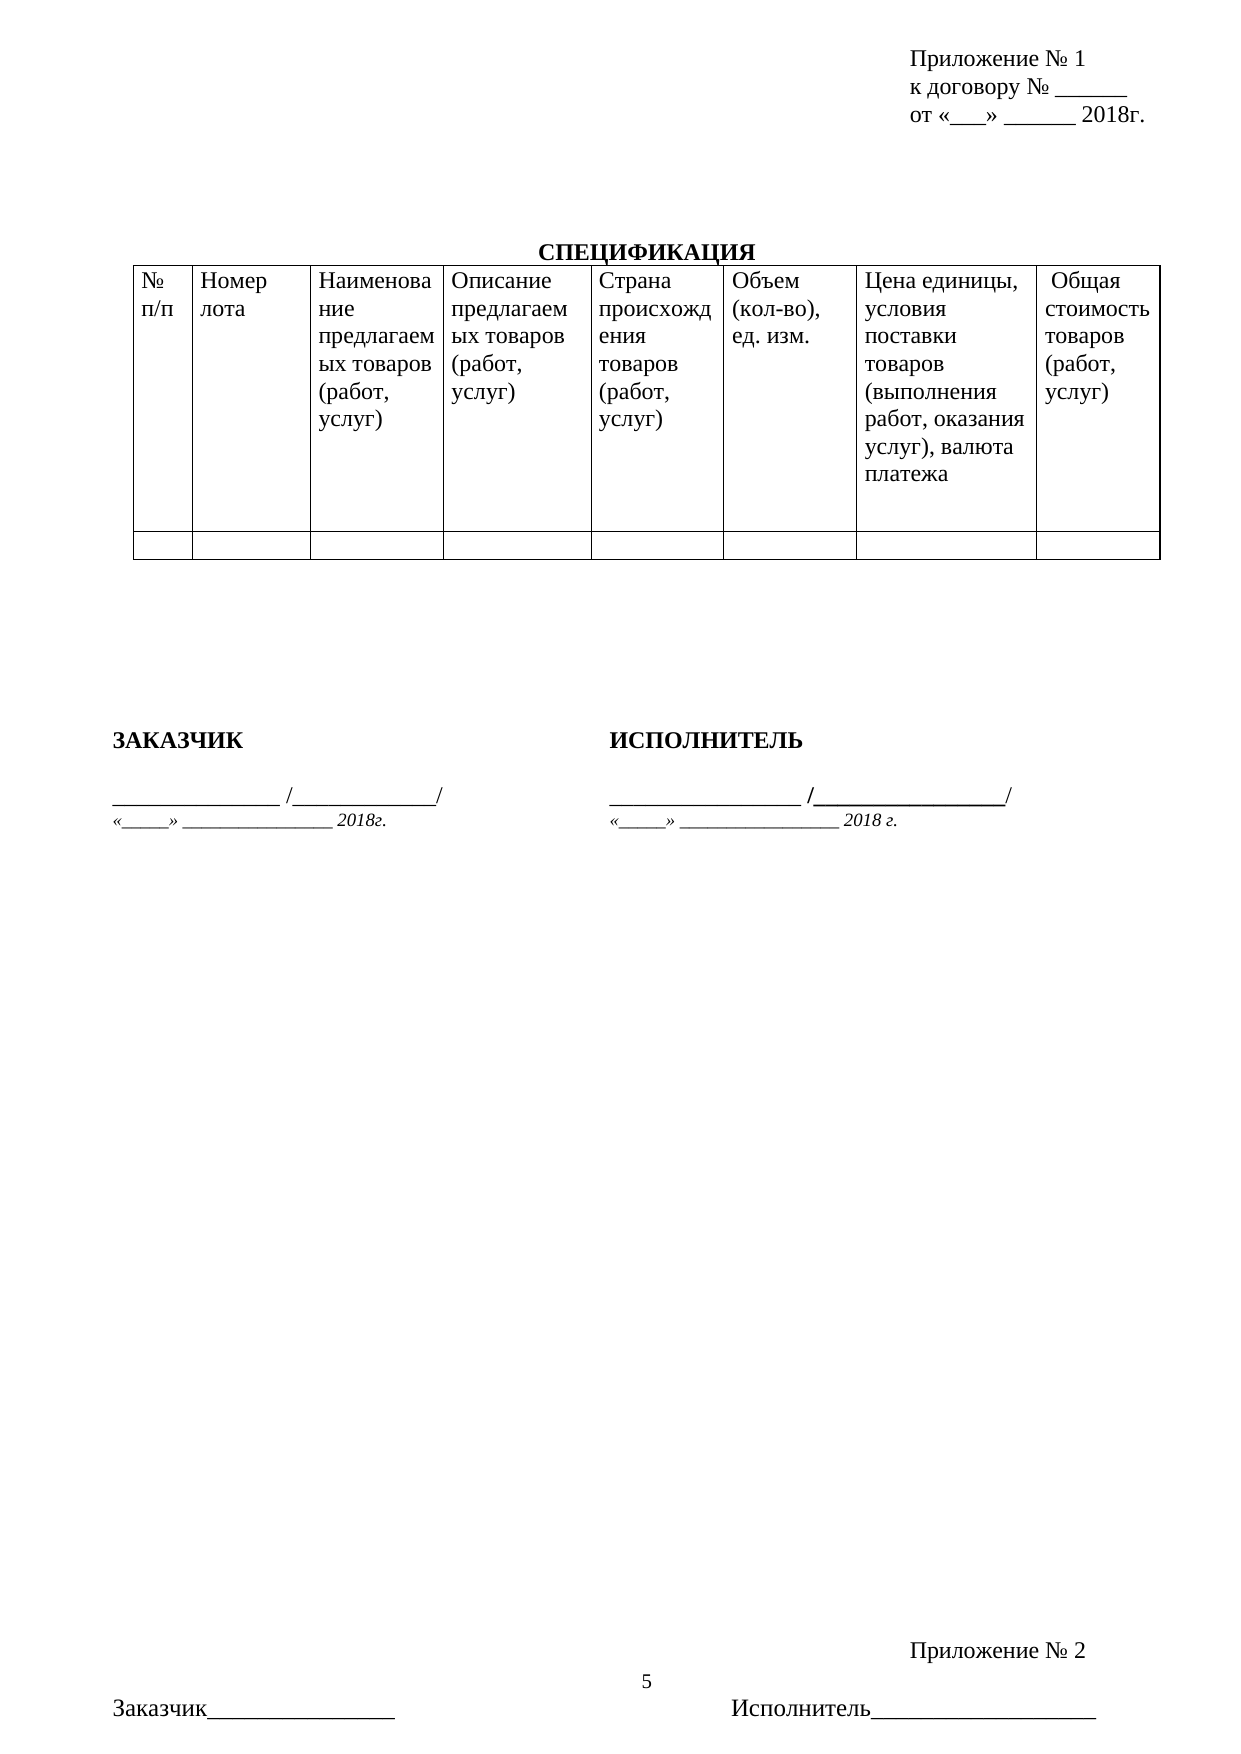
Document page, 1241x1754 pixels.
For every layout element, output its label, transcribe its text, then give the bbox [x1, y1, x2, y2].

table_header Цена единицы, условия поставки товаров (выполнения работ, оказания услуг), валюта платежа [857, 266, 1036, 531]
table_cell [193, 532, 310, 559]
table_cell [857, 532, 1036, 559]
table_header Объем (кол-во), ед. изм. [724, 266, 856, 531]
table_header ИСПОЛНИТЕЛЬ ________________ /________________/ «_____» _________________ 2018 г. [598, 726, 1098, 830]
table_header Номер лота [193, 266, 310, 531]
table_cell [311, 532, 443, 559]
text СПЕЦИФИКАЦИЯ [112, 238, 1181, 265]
table_header Страна происхождения товаров (работ, услуг) [592, 266, 723, 531]
table_header № п/п [134, 266, 192, 531]
text Приложение № 1 [112, 44, 1181, 72]
table_cell [592, 532, 723, 559]
table_cell [134, 532, 192, 559]
table_cell [444, 532, 591, 559]
table_header ЗАКАЗЧИК ______________ /____________/ «_____» ________________ 2018г. [101, 726, 598, 830]
text от «___» ______ 2018г. [112, 99, 1181, 127]
table_header Описание предлагаемых товаров (работ, услуг) [444, 266, 591, 531]
text Приложение № 2 [112, 1636, 1181, 1663]
text к договору № ______ [112, 72, 1181, 99]
table_cell [724, 532, 856, 559]
table_header Общая стоимость товаров (работ, услуг) [1037, 266, 1159, 531]
table_header Наименование предлагаемых товаров (работ, услуг) [311, 266, 443, 531]
table_cell [1037, 532, 1159, 559]
